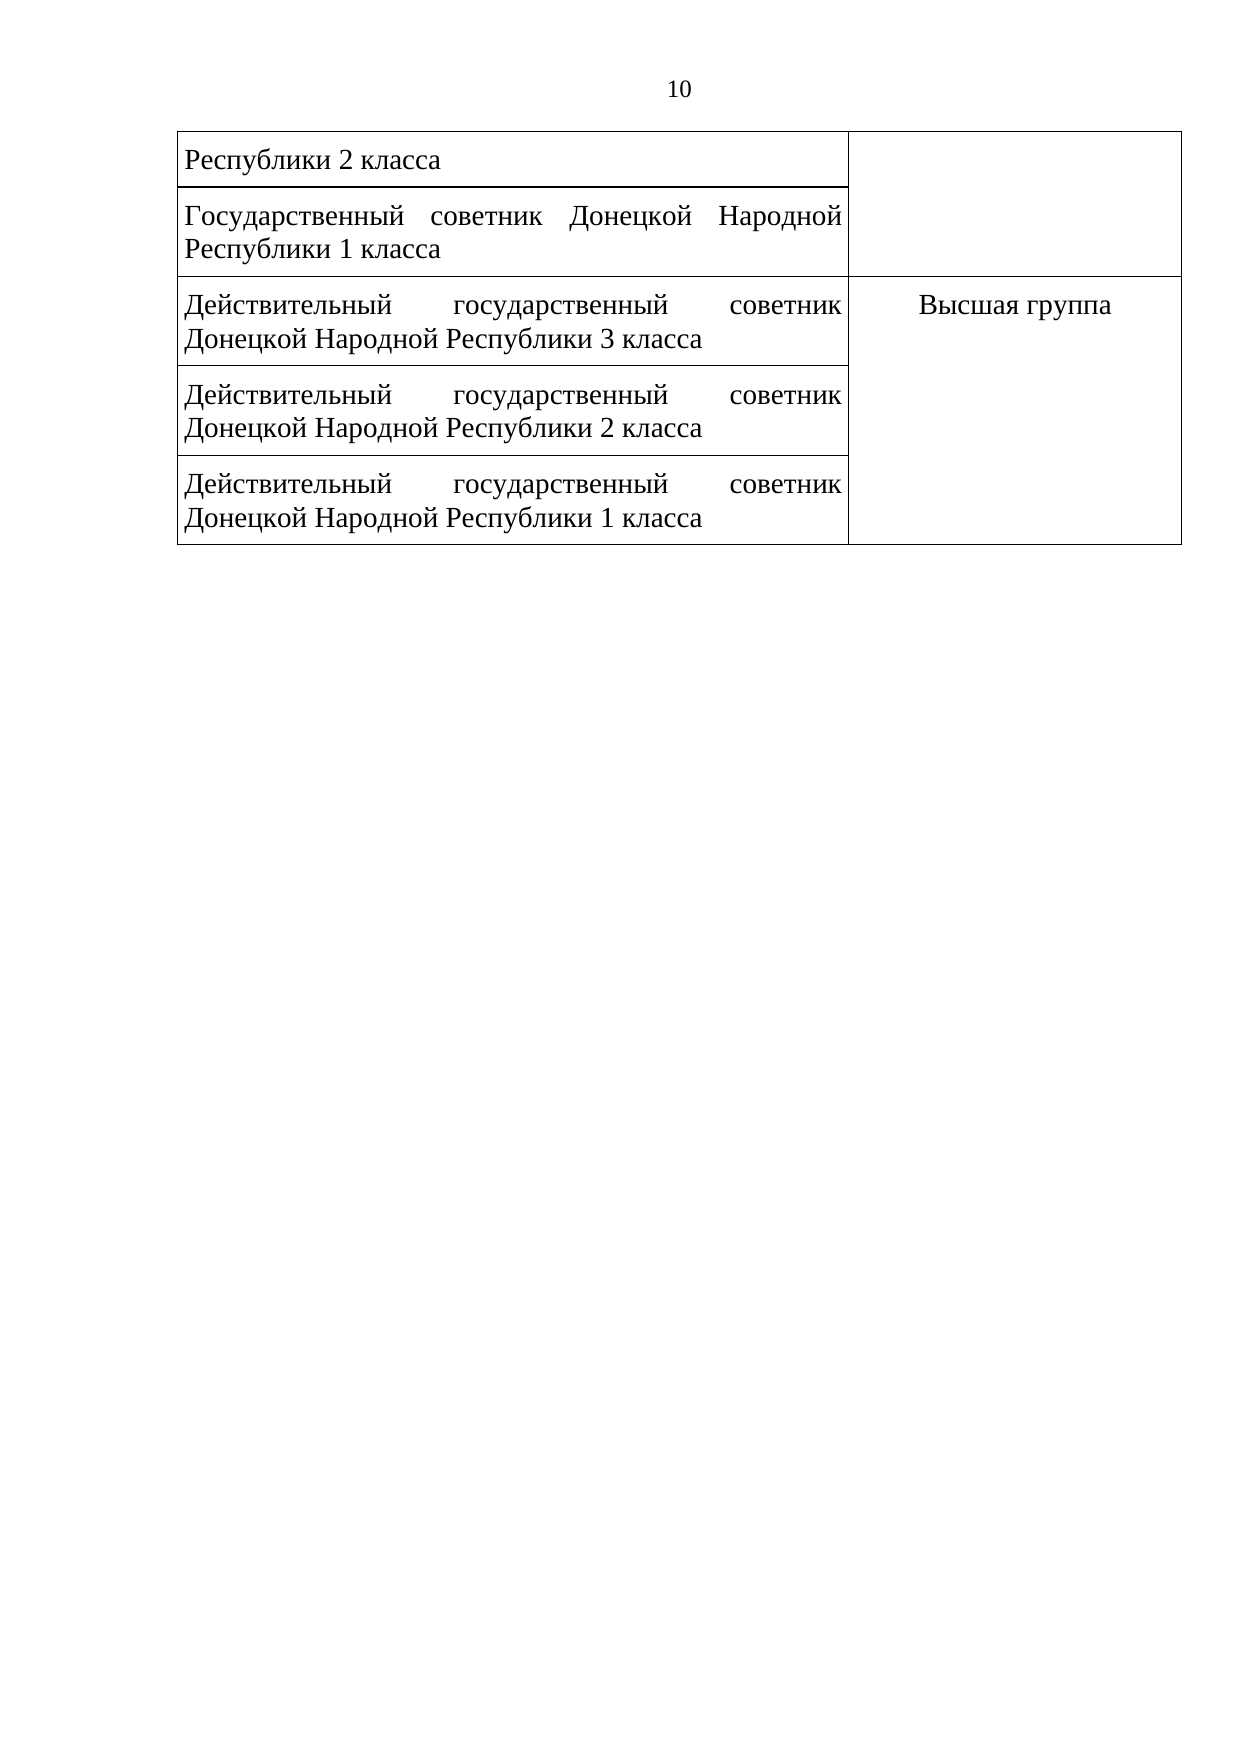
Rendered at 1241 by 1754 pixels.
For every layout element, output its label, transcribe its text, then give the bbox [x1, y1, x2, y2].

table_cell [178, 132, 848, 186]
table_cell Высшая группа [849, 277, 1181, 544]
table_cell Действительный государственный советник Донецкой Народной Республики 2 класса [178, 366, 848, 454]
table_cell Государственный советник Донецкой Народной Республики 1 класса [178, 188, 848, 276]
table_cell Действительный государственный советник Донецкой Народной Республики 1 класса [178, 456, 848, 544]
table_cell Действительный государственный советник Донецкой Народной Республики 3 класса [178, 277, 848, 365]
